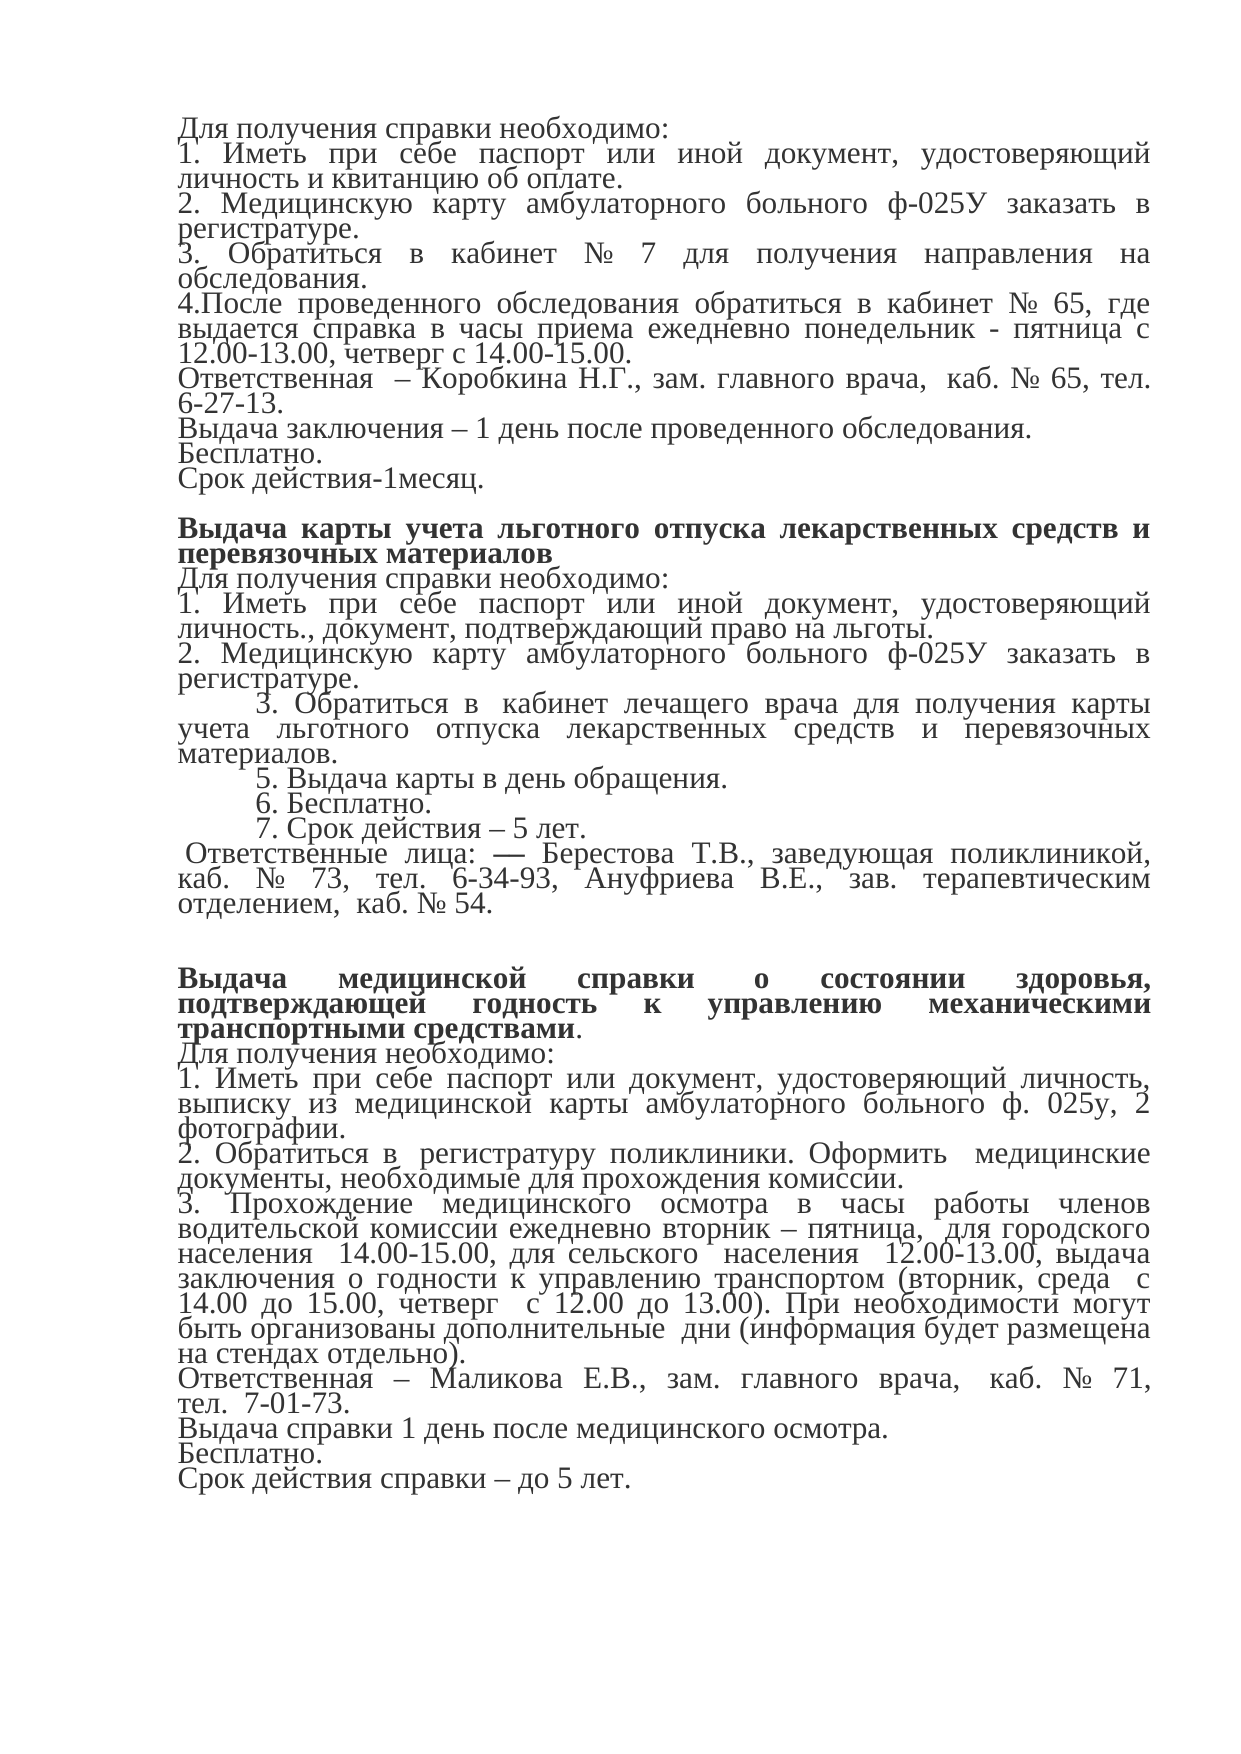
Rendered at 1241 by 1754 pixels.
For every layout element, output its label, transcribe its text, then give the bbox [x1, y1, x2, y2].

text Выдача медицинской справки о состоянии здоровья, подтверждающей годность к управлению механическими транспортными средствами. [177, 968, 1152, 1043]
text Для получения необходимо: [195, 1043, 1152, 1068]
text Срок действия справки – до 5 лет. [177, 1468, 1152, 1493]
text 2. Обратиться в регистратуру поликлиники. Оформить медицинские документы, необходимые для прохождения комиссии. [177, 1143, 1152, 1193]
text Выдача заключения – 1 день после проведенного обследования. [177, 418, 1152, 443]
text 1. Иметь при себе паспорт или иной документ, удостоверяющий личность., документ, подтверждающий право на льготы. [177, 593, 1152, 643]
text Бесплатно. [177, 443, 1152, 468]
text Выдача карты учета льготного отпуска лекарственных средств и перевязочных материалов [177, 518, 1152, 568]
text 3. Обратиться в кабинет № 7 для получения направления на обследования. [177, 243, 1152, 293]
text 5. Выдача карты в день обращения. [177, 768, 1152, 793]
text Для получения справки необходимо: [195, 118, 1152, 143]
text Бесплатно. [177, 1443, 1152, 1468]
text Срок действия-1месяц. [177, 468, 1152, 493]
text Ответственная – Коробкина Н.Г., зам. главного врача, каб. № 65, тел. 6-27-13. [177, 368, 1152, 418]
text 1. Иметь при себе паспорт или иной документ, удостоверяющий личность и квитанцию об оплате. [177, 143, 1152, 193]
text 3. Прохождение медицинского осмотра в часы работы членов водительской комиссии ежедневно вторник – пятница, для городского населения 14.00-15.00, для сельского населения 12.00-13.00, выдача заключения о годности к управлению транспортом (вторник, среда с 14.00 до 15.00, четверг с 12.00 до 13.00). При необходимости могут быть организованы дополнительные дни (информация будет размещена на стендах отдельно). [177, 1193, 1152, 1368]
text 1. Иметь при себе паспорт или документ, удостоверяющий личность, выписку из медицинской карты амбулаторного больного ф. 025у, 2 фотографии. [177, 1068, 1152, 1143]
text Выдача справки 1 день после медицинского осмотра. [177, 1418, 1152, 1443]
text Ответственные лица: –– Берестова Т.В., заведующая поликлиникой, каб. № 73, тел. 6-34-93, Ануфриева В.Е., зав. терапевтическим отделением, каб. № 54. [177, 843, 1152, 918]
text 4.После проведенного обследования обратиться в кабинет № 65, где выдается справка в часы приема ежедневно понедельник - пятница с 12.00-13.00, четверг с 14.00-15.00. [177, 293, 1152, 368]
text Ответственная – Маликова Е.В., зам. главного врача, каб. № 71, тел. 7-01-73. [177, 1368, 1152, 1418]
text Для получения справки необходимо: [195, 568, 1152, 593]
text 2. Медицинскую карту амбулаторного больного ф-025У заказать в регистратуре. [177, 643, 1152, 693]
text 3. Обратиться в кабинет лечащего врача для получения карты учета льготного отпуска лекарственных средств и перевязочных материалов. [177, 693, 1152, 768]
text 6. Бесплатно. [177, 793, 1152, 818]
text 2. Медицинскую карту амбулаторного больного ф-025У заказать в регистратуре. [177, 193, 1152, 243]
text 7. Срок действия – 5 лет. [177, 818, 1152, 843]
